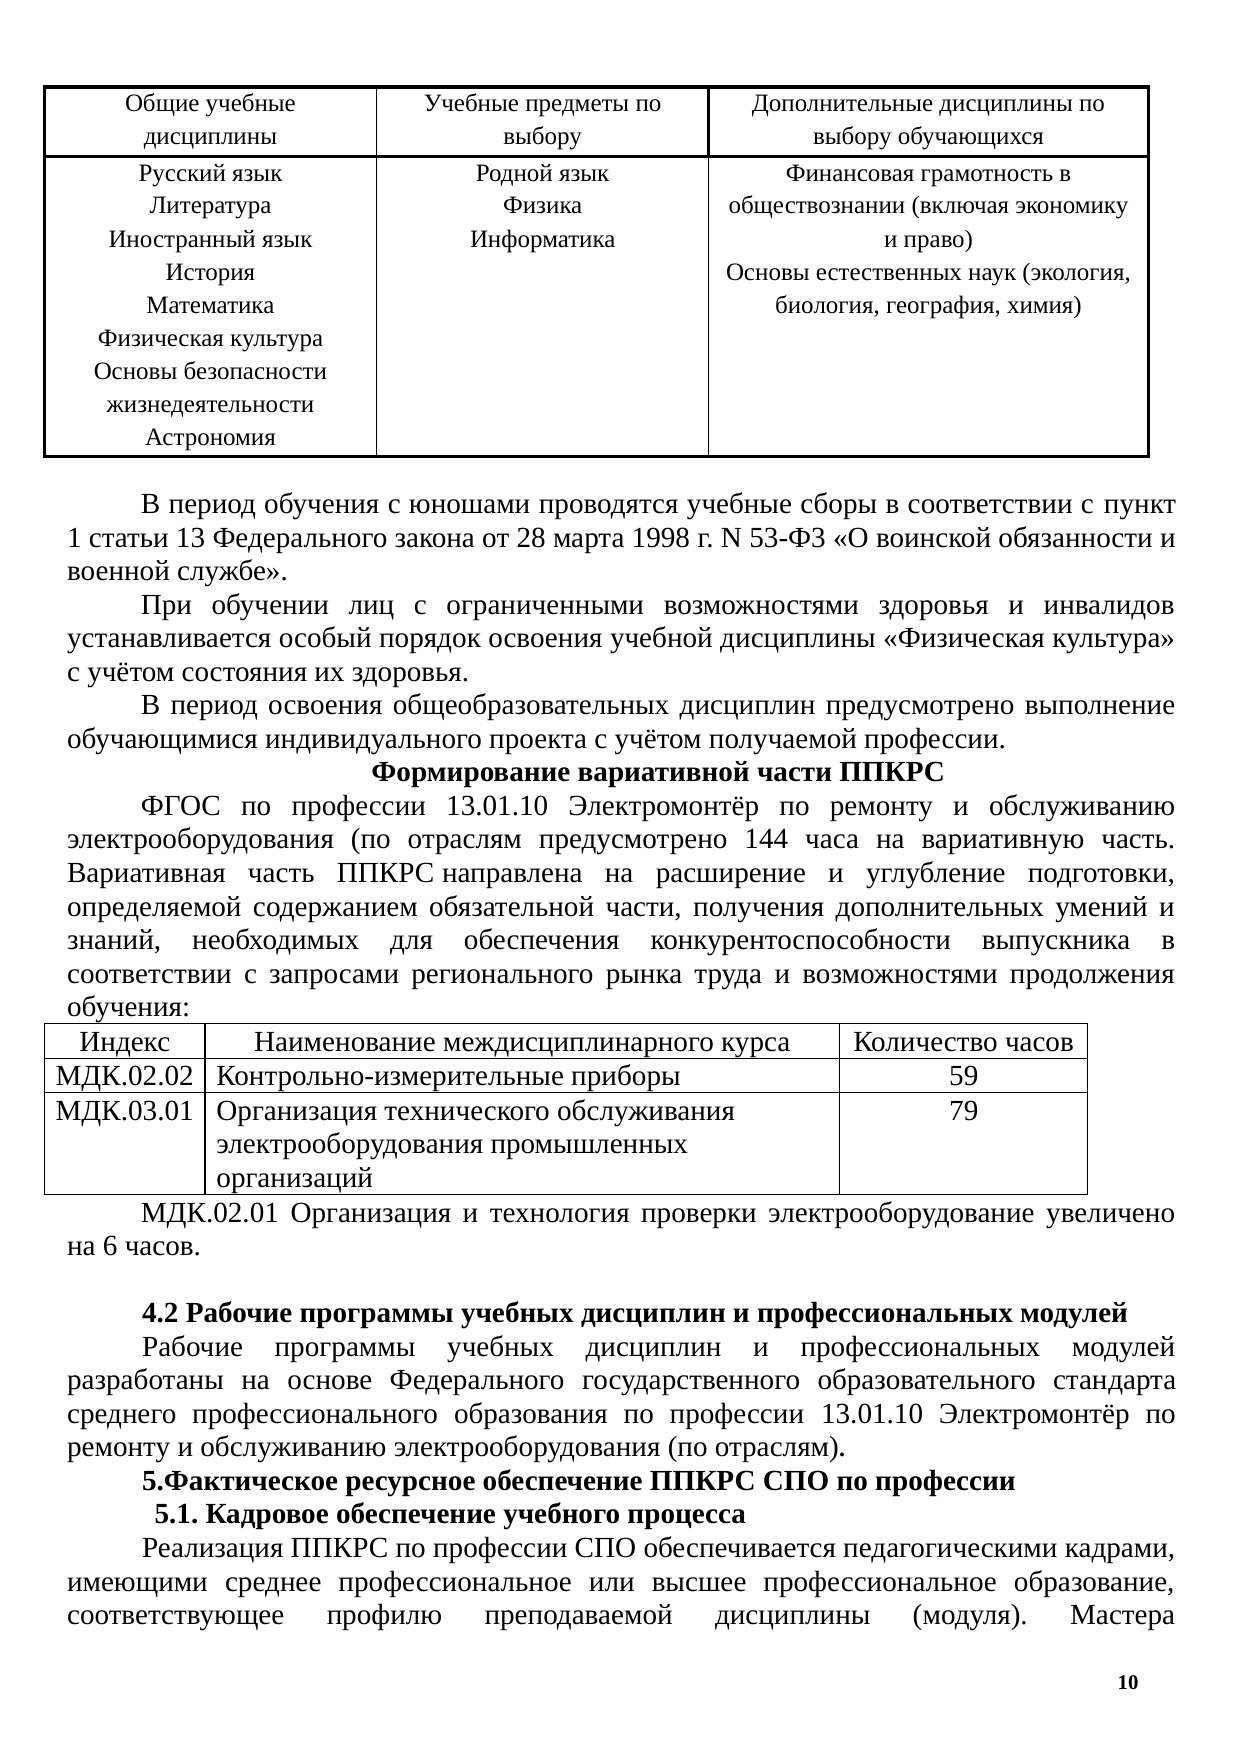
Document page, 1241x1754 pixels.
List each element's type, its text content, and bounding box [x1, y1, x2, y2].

text В период обучения с юношами проводятся учебные сборы в соответствии с пункт 1 статьи 13 Федерального закона от 28 марта 1998 г. N 53-Ф3 «О воинской обязанности и военной службе». [67, 486, 1176, 587]
table_header Наименование междисциплинарного курса [206, 1024, 839, 1057]
text Формирование вариативной части ППКРС [67, 754, 1176, 788]
text В период освоения общеобразовательных дисциплин предусмотрено выполнение обучающимися индивидуального проекта с учётом получаемой профессии. [67, 687, 1176, 754]
table_cell 59 [840, 1059, 1087, 1092]
text 5.Фактическое ресурсное обеспечение ППКРС СПО по профессии [67, 1463, 1176, 1497]
text МДК.02.01 Организация и технология проверки электрооборудование увеличено на 6 часов. [67, 1195, 1176, 1262]
table_cell Контрольно-измерительные приборы [206, 1059, 839, 1092]
table_cell МДК.03.01 [45, 1093, 204, 1194]
text 4.2 Рабочие программы учебных дисциплин и профессиональных модулей [67, 1295, 1176, 1329]
table_cell Родной язык Физика Информатика [377, 158, 708, 455]
text 5.1. Кадровое обеспечение учебного процесса [67, 1497, 1176, 1530]
table_cell Организация технического обслуживания электрооборудования промышленных организаций [206, 1093, 839, 1194]
table_cell МДК.02.02 [45, 1059, 204, 1092]
table_header Общие учебные дисциплины [46, 89, 376, 154]
table_header Количество часов [840, 1024, 1087, 1057]
table_header Учебные предметы по выбору [377, 89, 707, 154]
text При обучении лиц с ограниченными возможностями здоровья и инвалидов устанавливается особый порядок освоения учебной дисциплины «Физическая культура» с учётом состояния их здоровья. [67, 587, 1176, 687]
table_header Индекс [45, 1024, 204, 1057]
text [67, 1530, 1176, 1631]
table_header Дополнительные дисциплины по выбору обучающихся [710, 89, 1147, 154]
table_cell 79 [840, 1093, 1087, 1194]
text Рабочие программы учебных дисциплин и профессиональных модулей разработаны на основе Федерального государственного образовательного стандарта среднего профессионального образования по профессии 13.01.10 Электромонтёр по ремонту и обслуживанию электрооборудования (по отраслям). [67, 1329, 1176, 1463]
table_cell Русский язык Литература Иностранный язык История Математика Физическая культура Основы безопасности жизнедеятельности Астрономия [46, 158, 376, 455]
text ФГОС по профессии 13.01.10 Электромонтёр по ремонту и обслуживанию электрооборудования (по отраслям предусмотрено 144 часа на вариативную часть. Вариативная часть ППКРС направлена на расширение и углубление подготовки, определяемой содержанием обязательной части, получения дополнительных умений и знаний, необходимых для обеспечения конкурентоспособности выпускника в соответствии с запросами регионального рынка труда и возможностями продолжения обучения: [67, 788, 1176, 1023]
table_cell Финансовая грамотность в обществознании (включая экономику и право) Основы естественных наук (экология, биология, география, химия) [709, 158, 1147, 455]
